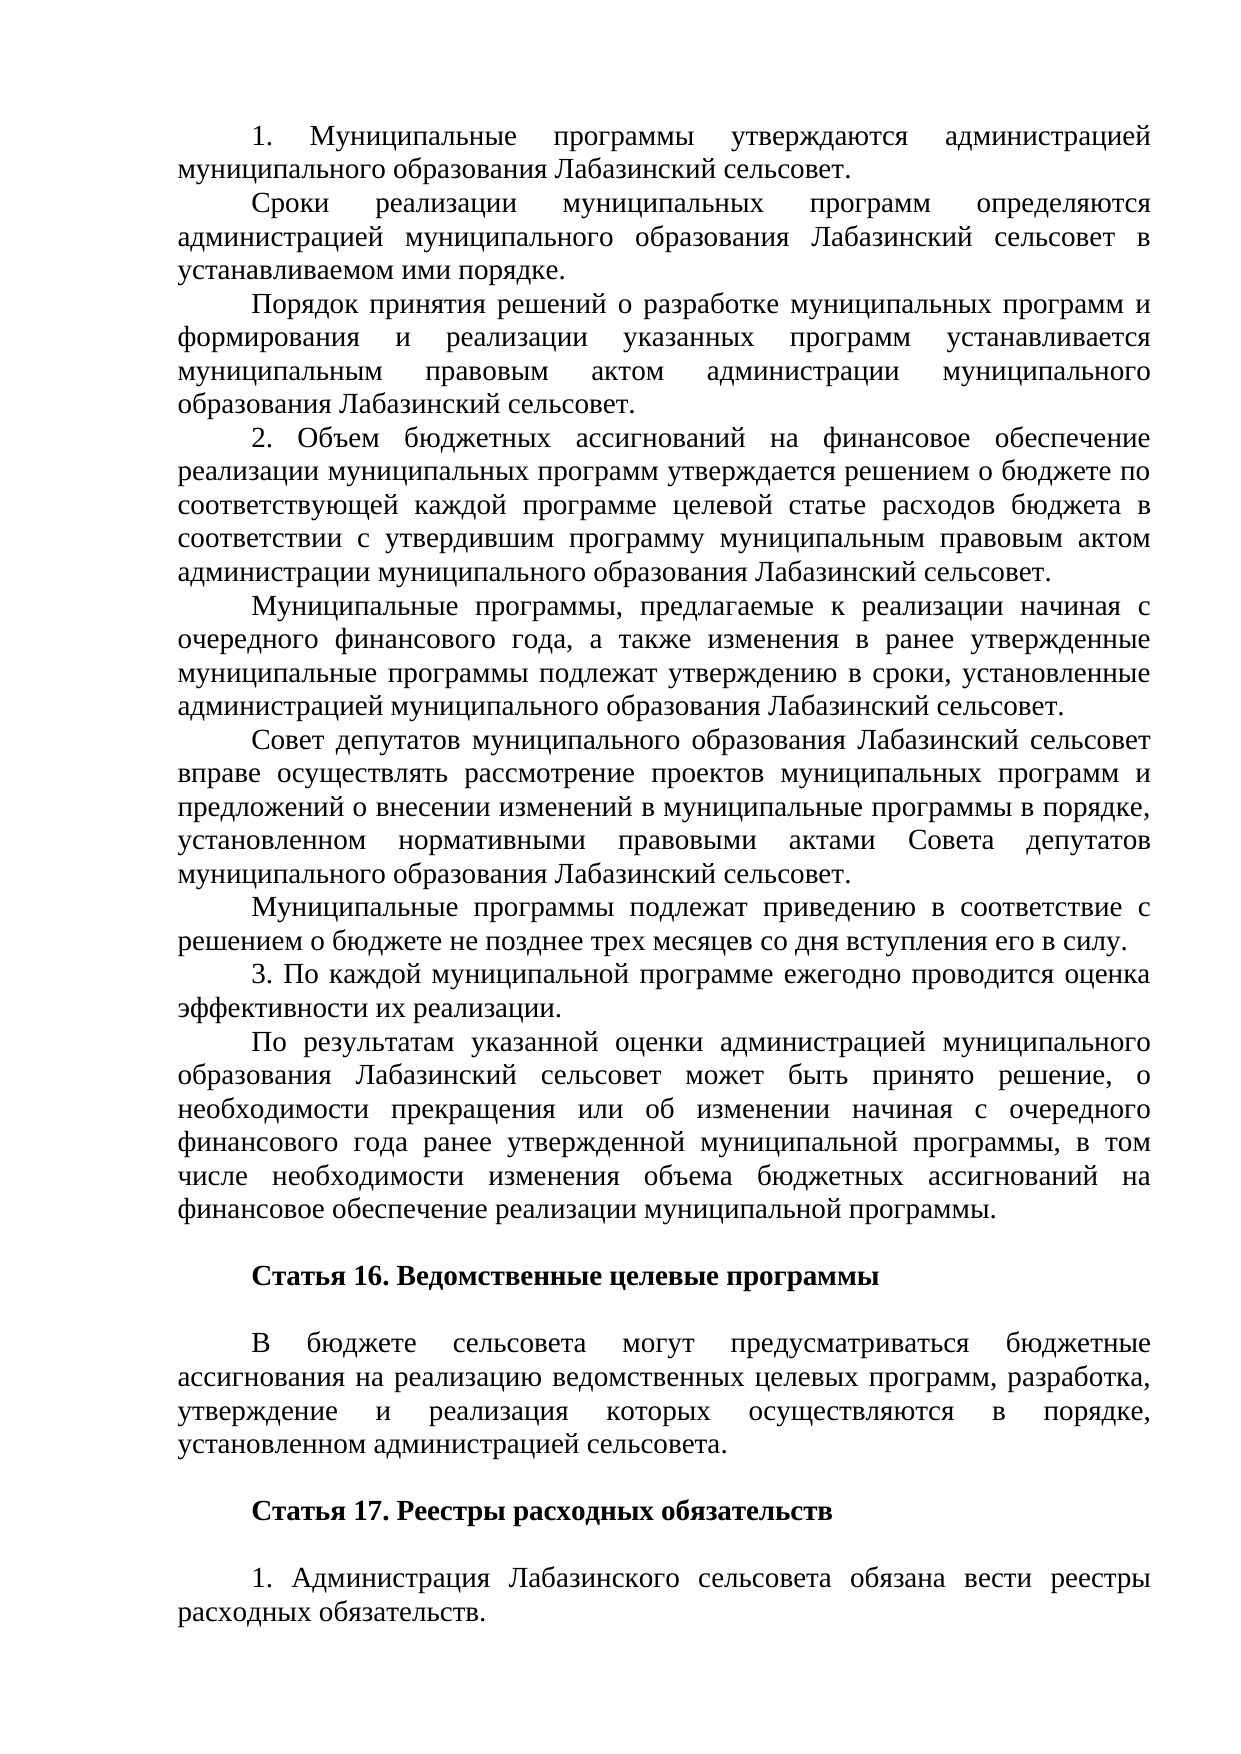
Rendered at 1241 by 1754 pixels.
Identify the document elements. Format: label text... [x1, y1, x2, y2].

text Статья 17. Реестры расходных обязательств [177, 1493, 1152, 1527]
text В бюджете сельсовета могут предусматриваться бюджетные ассигнования на реализацию ведомственных целевых программ, разработка, утверждение и реализация которых осуществляются в порядке, установленном администрацией сельсовета. [177, 1326, 1152, 1460]
text 2. Объем бюджетных ассигнований на финансовое обеспечение реализации муниципальных программ утверждается решением о бюджете по соответствующей каждой программе целевой статье расходов бюджета в соответствии с утвердившим программу муниципальным правовым актом администрации муниципального образования Лабазинский сельсовет. [177, 420, 1152, 588]
text Статья 16. Ведомственные целевые программы [177, 1258, 1152, 1292]
text Муниципальные программы, предлагаемые к реализации начиная с очередного финансового года, а также изменения в ранее утвержденные муниципальные программы подлежат утверждению в сроки, установленные администрацией муниципального образования Лабазинский сельсовет. [177, 588, 1152, 722]
text По результатам указанной оценки администрацией муниципального образования Лабазинский сельсовет может быть принято решение, о необходимости прекращения или об изменении начиная с очередного финансового года ранее утвержденной муниципальной программы, в том числе необходимости изменения объема бюджетных ассигнований на финансовое обеспечение реализации муниципальной программы. [177, 1024, 1152, 1225]
text Сроки реализации муниципальных программ определяются администрацией муниципального образования Лабазинский сельсовет в устанавливаемом ими порядке. [177, 185, 1152, 286]
text 1. Муниципальные программы утверждаются администрацией муниципального образования Лабазинский сельсовет. [177, 118, 1152, 185]
text 1. Администрация Лабазинского сельсовета обязана вести реестры расходных обязательств. [177, 1560, 1152, 1627]
text Порядок принятия решений о разработке муниципальных программ и формирования и реализации указанных программ устанавливается муниципальным правовым актом администрации муниципального образования Лабазинский сельсовет. [177, 286, 1152, 420]
text Совет депутатов муниципального образования Лабазинский сельсовет вправе осуществлять рассмотрение проектов муниципальных программ и предложений о внесении изменений в муниципальные программы в порядке, установленном нормативными правовыми актами Совета депутатов муниципального образования Лабазинский сельсовет. [177, 722, 1152, 889]
text 3. По каждой муниципальной программе ежегодно проводится оценка эффективности их реализации. [177, 957, 1152, 1024]
text Муниципальные программы подлежат приведению в соответствие с решением о бюджете не позднее трех месяцев со дня вступления его в силу. [177, 889, 1152, 957]
